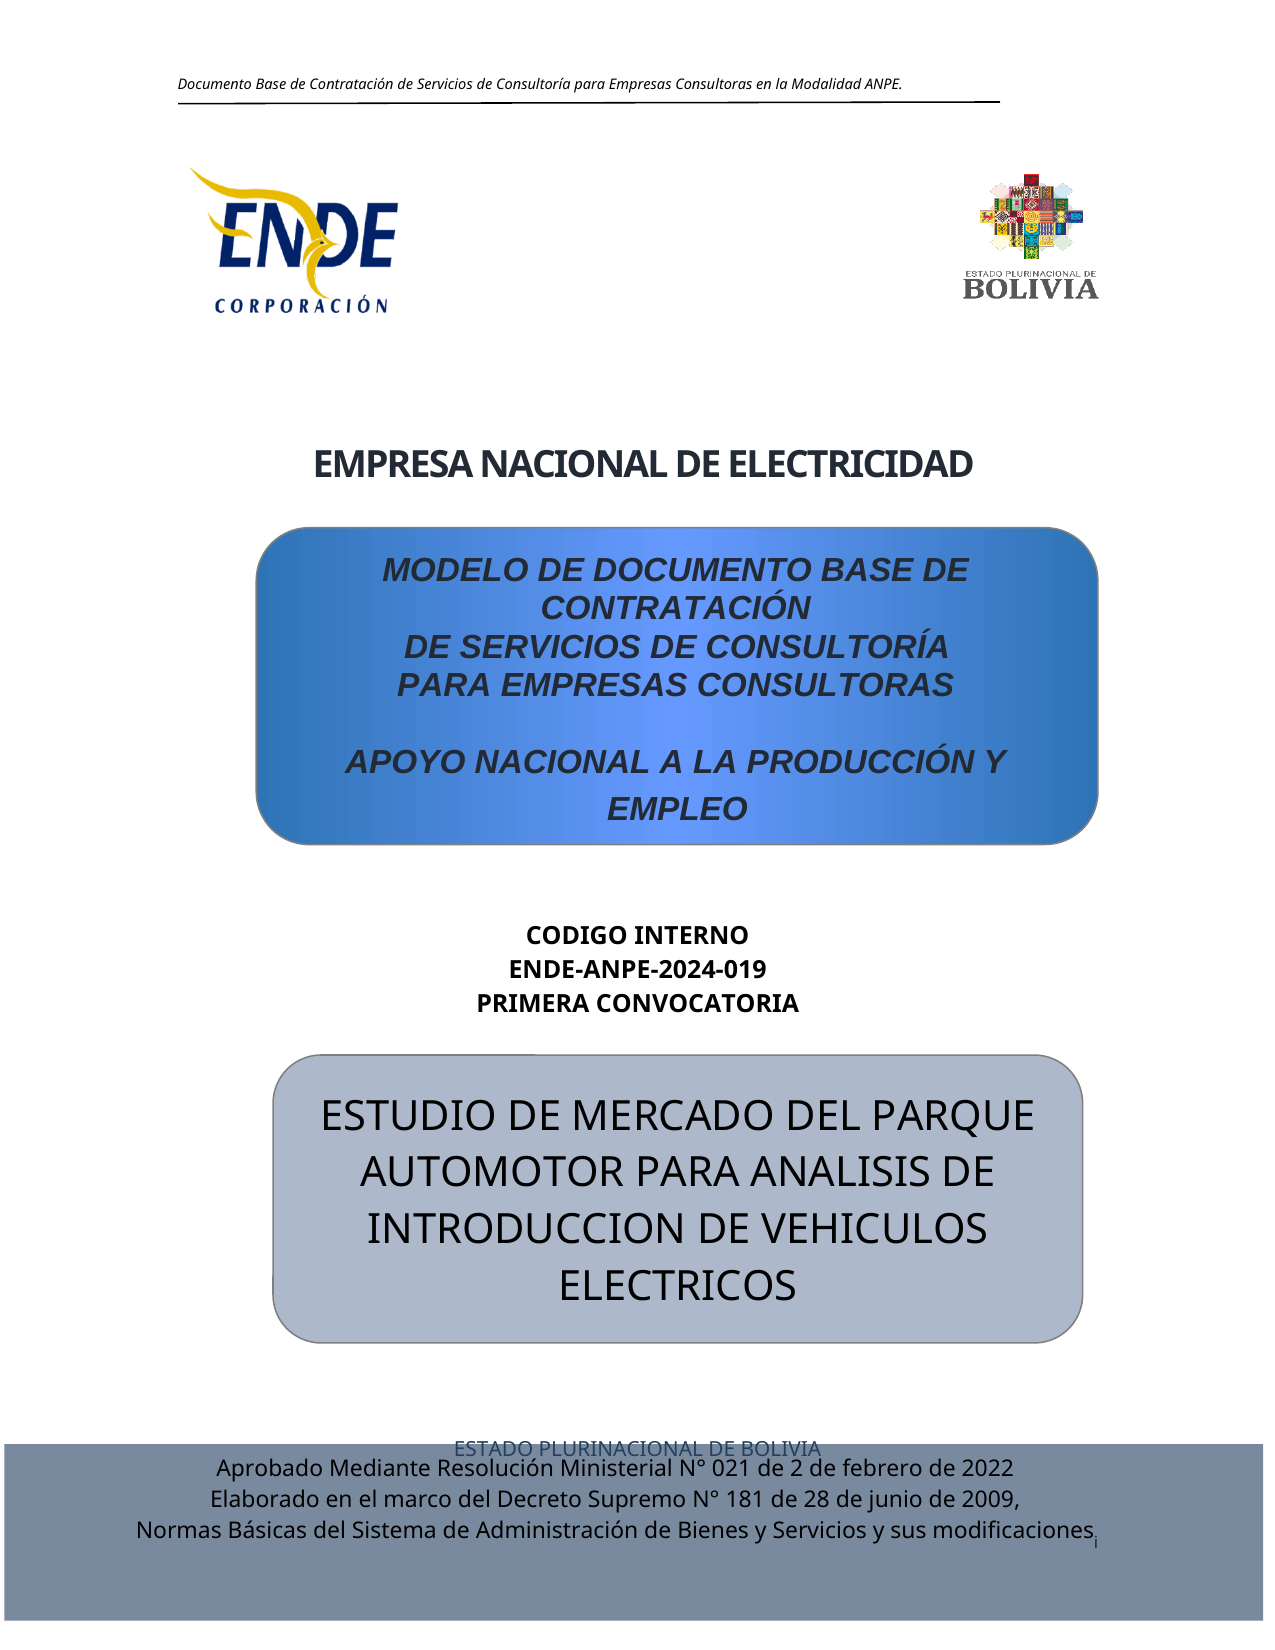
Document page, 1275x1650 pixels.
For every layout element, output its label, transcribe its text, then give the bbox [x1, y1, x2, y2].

text PRIMERA CONVOCATORIA [177, 986, 1098, 1020]
text CODIGO INTERNO [177, 918, 1098, 952]
text ENDE-ANPE-2024-019 [177, 952, 1098, 986]
picture [177, 161, 447, 322]
picture [941, 163, 1121, 310]
